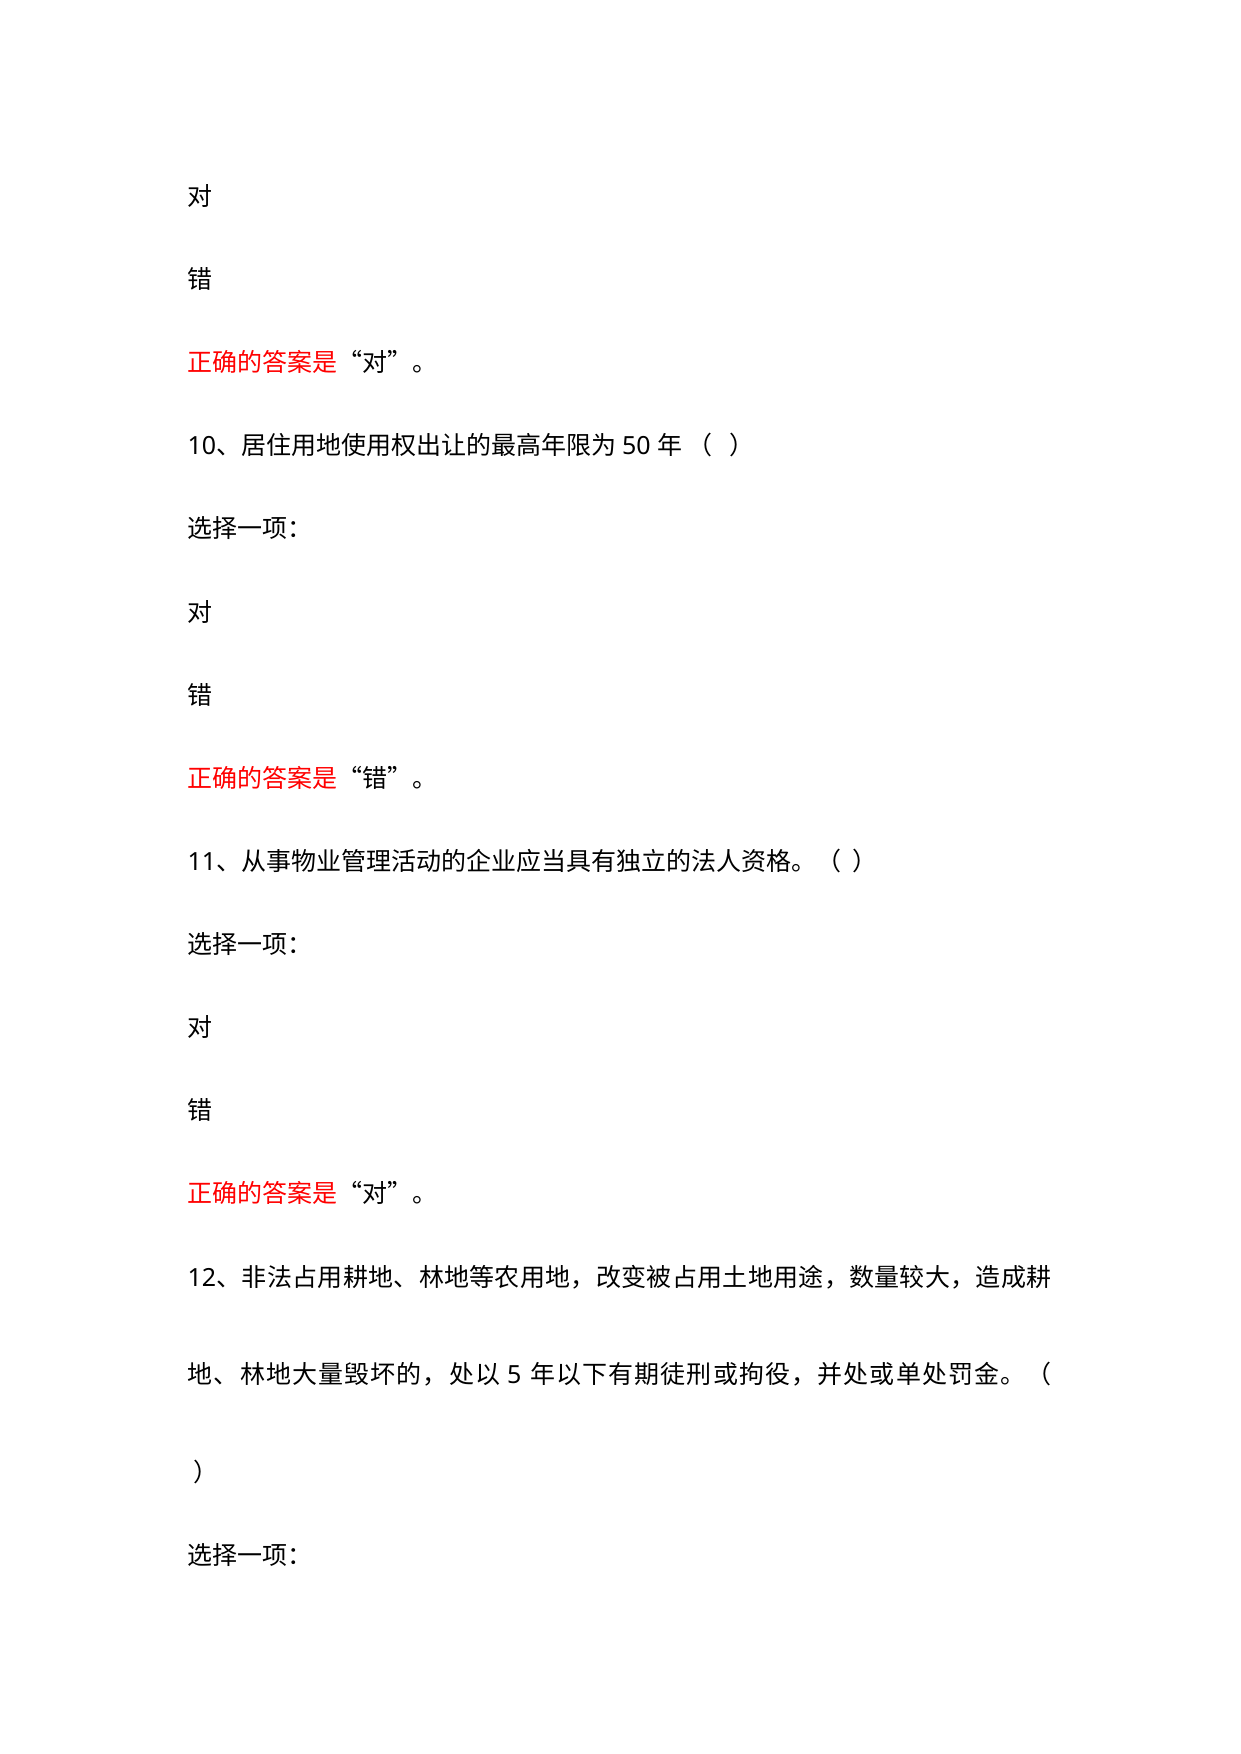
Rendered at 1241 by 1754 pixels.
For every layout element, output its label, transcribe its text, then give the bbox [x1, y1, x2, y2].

text 选择一项： [187, 494, 1053, 559]
text 错 [187, 1076, 1053, 1141]
text 对 [187, 162, 1053, 227]
text 错 [187, 661, 1053, 726]
text 正确的答案是“对”。 [187, 1159, 1053, 1224]
text 选择一项： [187, 910, 1053, 975]
text 对 [187, 578, 1053, 643]
text 11、从事物业管理活动的企业应当具有独立的法人资格。（ ） [187, 827, 1053, 892]
text 10、居住用地使用权出让的最高年限为 50 年 （ ） [187, 411, 1053, 476]
text 12、非法占用耕地、林地等农用地，改变被占用土地用途，数量较大，造成耕地、林地大量毁坏的，处以5 年以下有期徒刑或拘役，并处或单处罚金。（ ） [187, 1243, 1053, 1503]
text 选择一项： [187, 1521, 1053, 1586]
text 正确的答案是“对”。 [187, 328, 1053, 393]
text 正确的答案是“错”。 [187, 744, 1053, 809]
text 对 [187, 993, 1053, 1058]
text 错 [187, 245, 1053, 310]
